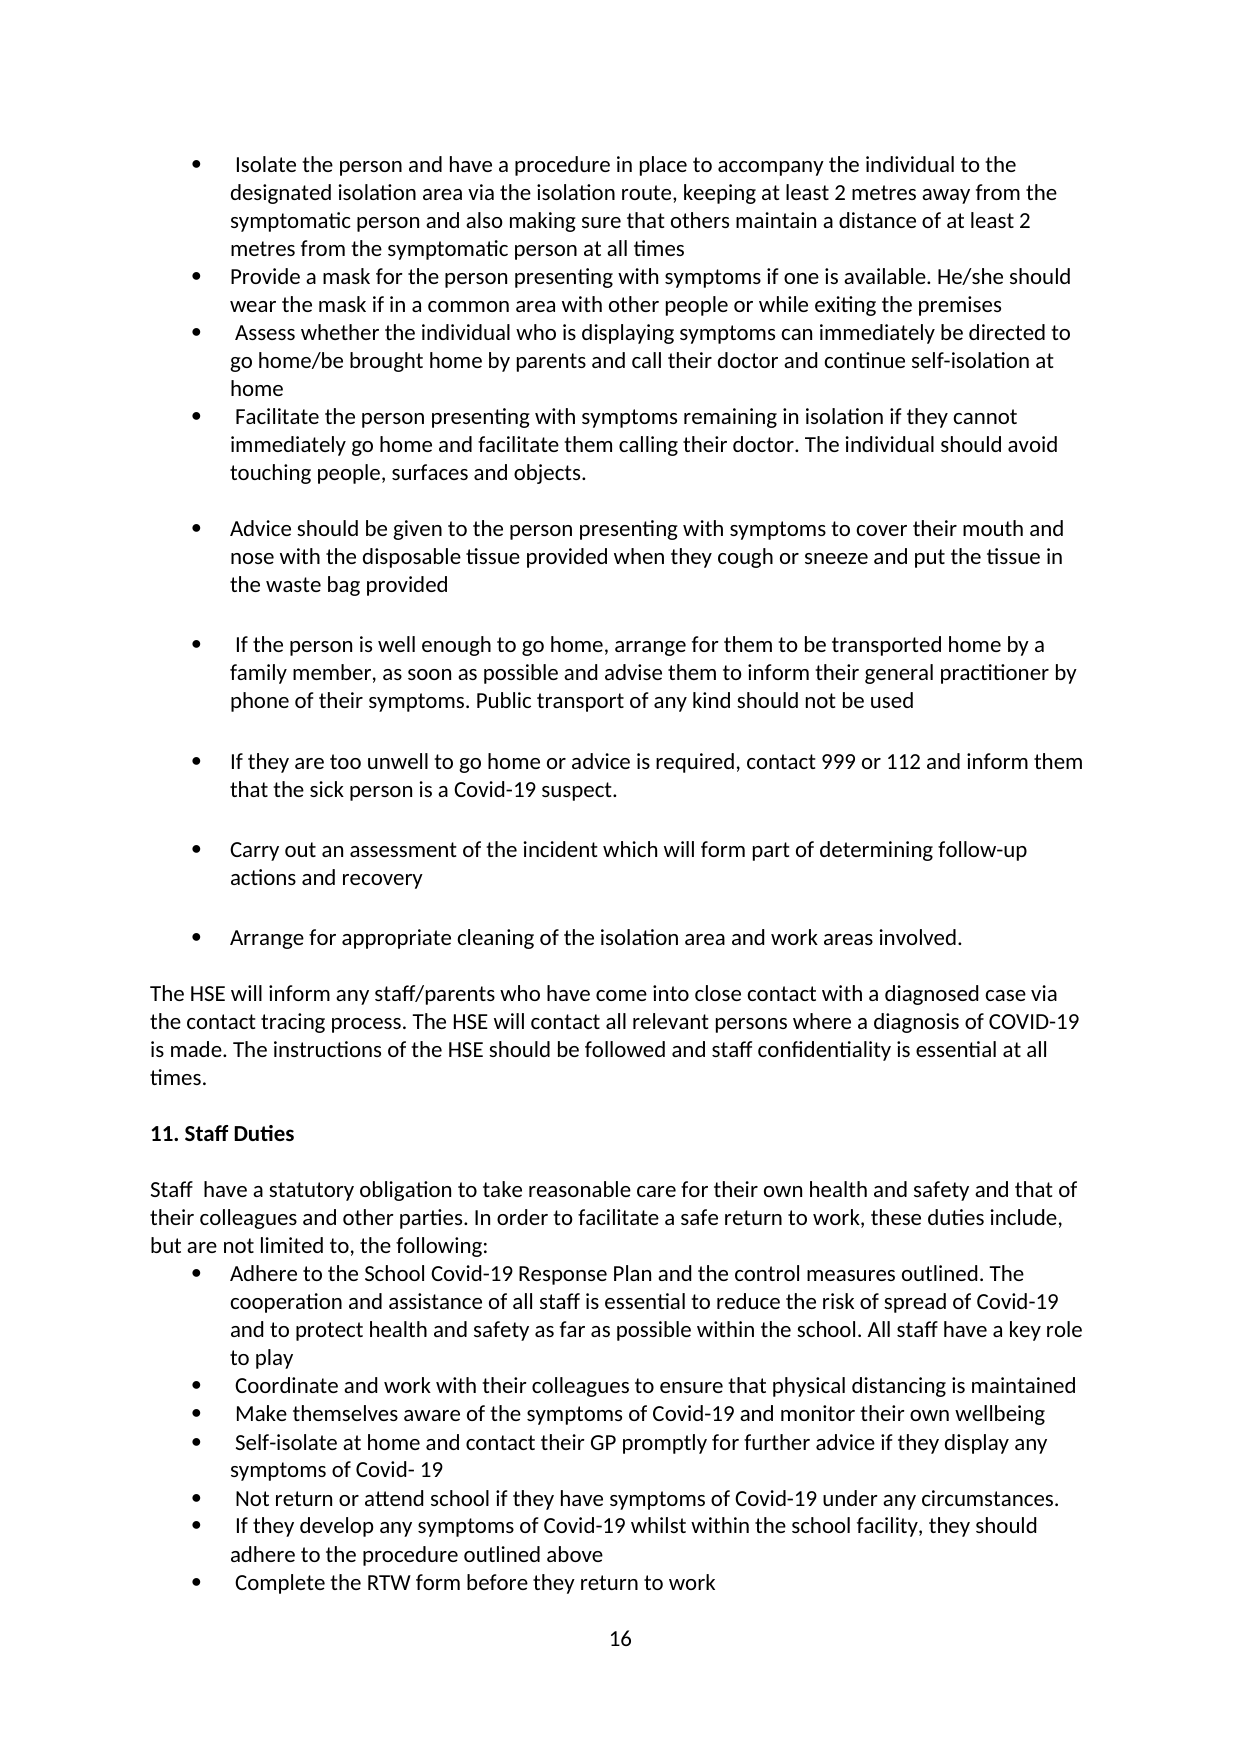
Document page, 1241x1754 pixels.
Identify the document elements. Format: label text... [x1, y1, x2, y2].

list Not return or attend school if they have symptoms of Covid-19 under any circumstances. [192, 1484, 1090, 1512]
list Self-isolate at home and contact their GP promptly for further advice if they display any symptoms of Covid- 19 [192, 1428, 1090, 1484]
list Make themselves aware of the symptoms of Covid-19 and monitor their own wellbeing [192, 1399, 1090, 1428]
text 11. Staff Duties [150, 1119, 1090, 1147]
list Adhere to the School Covid-19 Response Plan and the control measures outlined. The cooperation and assistance of all staff is essential to reduce the risk of spread of Covid-19 and to protect health and safety as far as possible within the school. All staff have a key role to play [192, 1259, 1090, 1372]
list Carry out an assessment of the incident which will form part of determining follow-up actions and recovery [192, 835, 1090, 891]
list Facilitate the person presenting with symptoms remaining in isolation if they cannot immediately go home and facilitate them calling their doctor. The individual should avoid touching people, surfaces and objects. [192, 402, 1090, 486]
text The HSE will inform any staff/parents who have come into close contact with a diagnosed case via the contact tracing process. The HSE will contact all relevant persons where a diagnosis of COVID-19 is made. The instructions of the HSE should be followed and staff confidentiality is essential at all times. [150, 979, 1090, 1091]
list Assess whether the individual who is displaying symptoms can immediately be directed to go home/be brought home by parents and call their doctor and continue self-isolation at home [192, 318, 1090, 402]
list Coordinate and work with their colleagues to ensure that physical distancing is maintained [192, 1372, 1090, 1399]
text Staff have a statutory obligation to take reasonable care for their own health and safety and that of their colleagues and other parties. In order to facilitate a safe return to work, these duties include, but are not limited to, the following: [150, 1175, 1090, 1259]
list Isolate the person and have a procedure in place to accompany the individual to the designated isolation area via the isolation route, keeping at least 2 metres away from the symptomatic person and also making sure that others maintain a distance of at least 2 metres from the symptomatic person at all times [192, 150, 1090, 262]
list If they are too unwell to go home or advice is required, contact 999 or 112 and inform them that the sick person is a Covid-19 suspect. [192, 747, 1090, 803]
list If they develop any symptoms of Covid-19 whilst within the school facility, they should adhere to the procedure outlined above [192, 1512, 1090, 1568]
list Provide a mask for the person presenting with symptoms if one is available. He/she should wear the mask if in a common area with other people or while exiting the premises [192, 262, 1090, 318]
list Arrange for appropriate cleaning of the isolation area and work areas involved. [192, 923, 1090, 951]
list Advice should be given to the person presenting with symptoms to cover their mouth and nose with the disposable tissue provided when they cough or sneeze and put the tissue in the waste bag provided [192, 514, 1090, 598]
list Complete the RTW form before they return to work [192, 1568, 1090, 1596]
list If the person is well enough to go home, arrange for them to be transported home by a family member, as soon as possible and advise them to inform their general practitioner by phone of their symptoms. Public transport of any kind should not be used [192, 631, 1090, 714]
